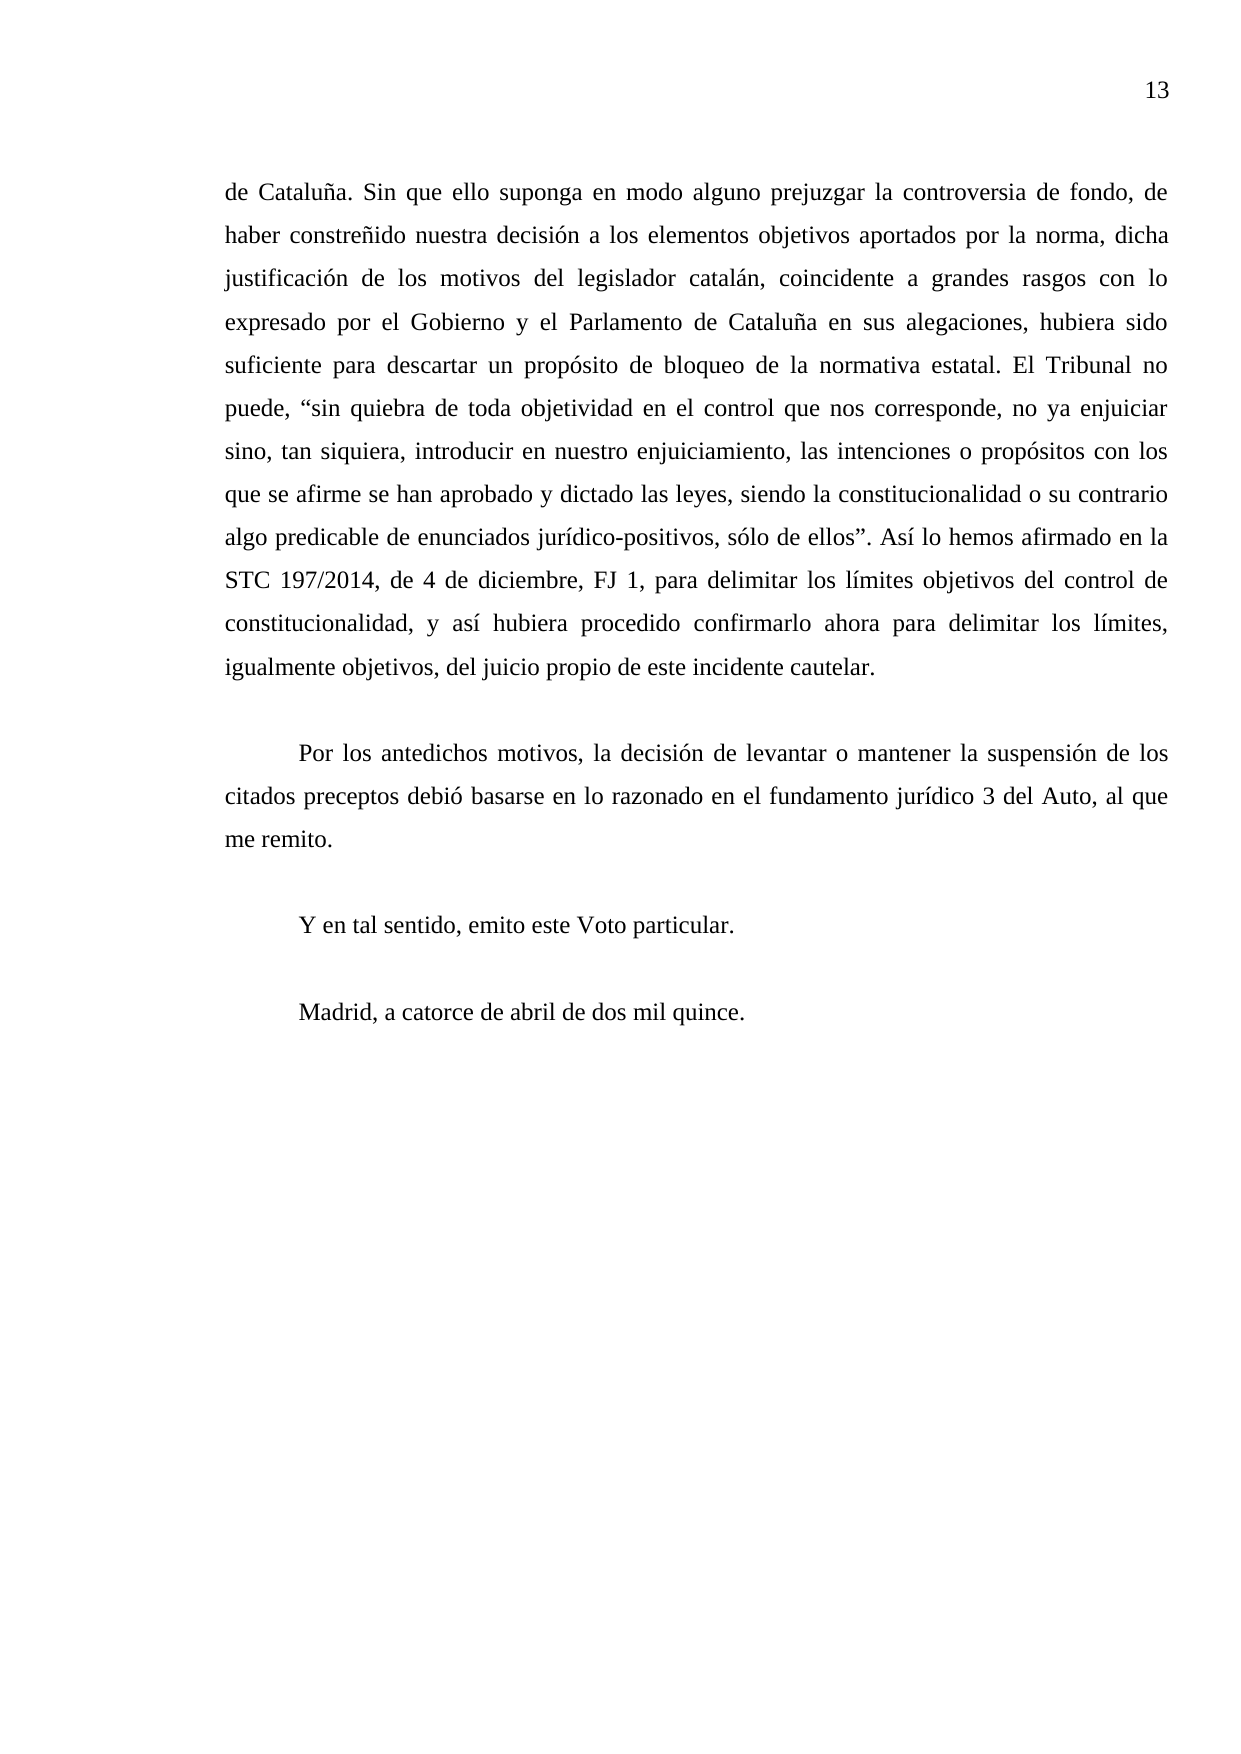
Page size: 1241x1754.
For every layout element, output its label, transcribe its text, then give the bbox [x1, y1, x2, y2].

text Y en tal sentido, emito este Voto particular. [224, 910, 1169, 939]
text Por los antedichos motivos, la decisión de levantar o mantener la suspensión de los citados preceptos debió basarse en lo razonado en el fundamento jurídico 3 del Auto, al que me remito. [224, 738, 1169, 853]
text Madrid, a catorce de abril de dos mil quince. [224, 997, 1169, 1025]
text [224, 177, 1169, 680]
